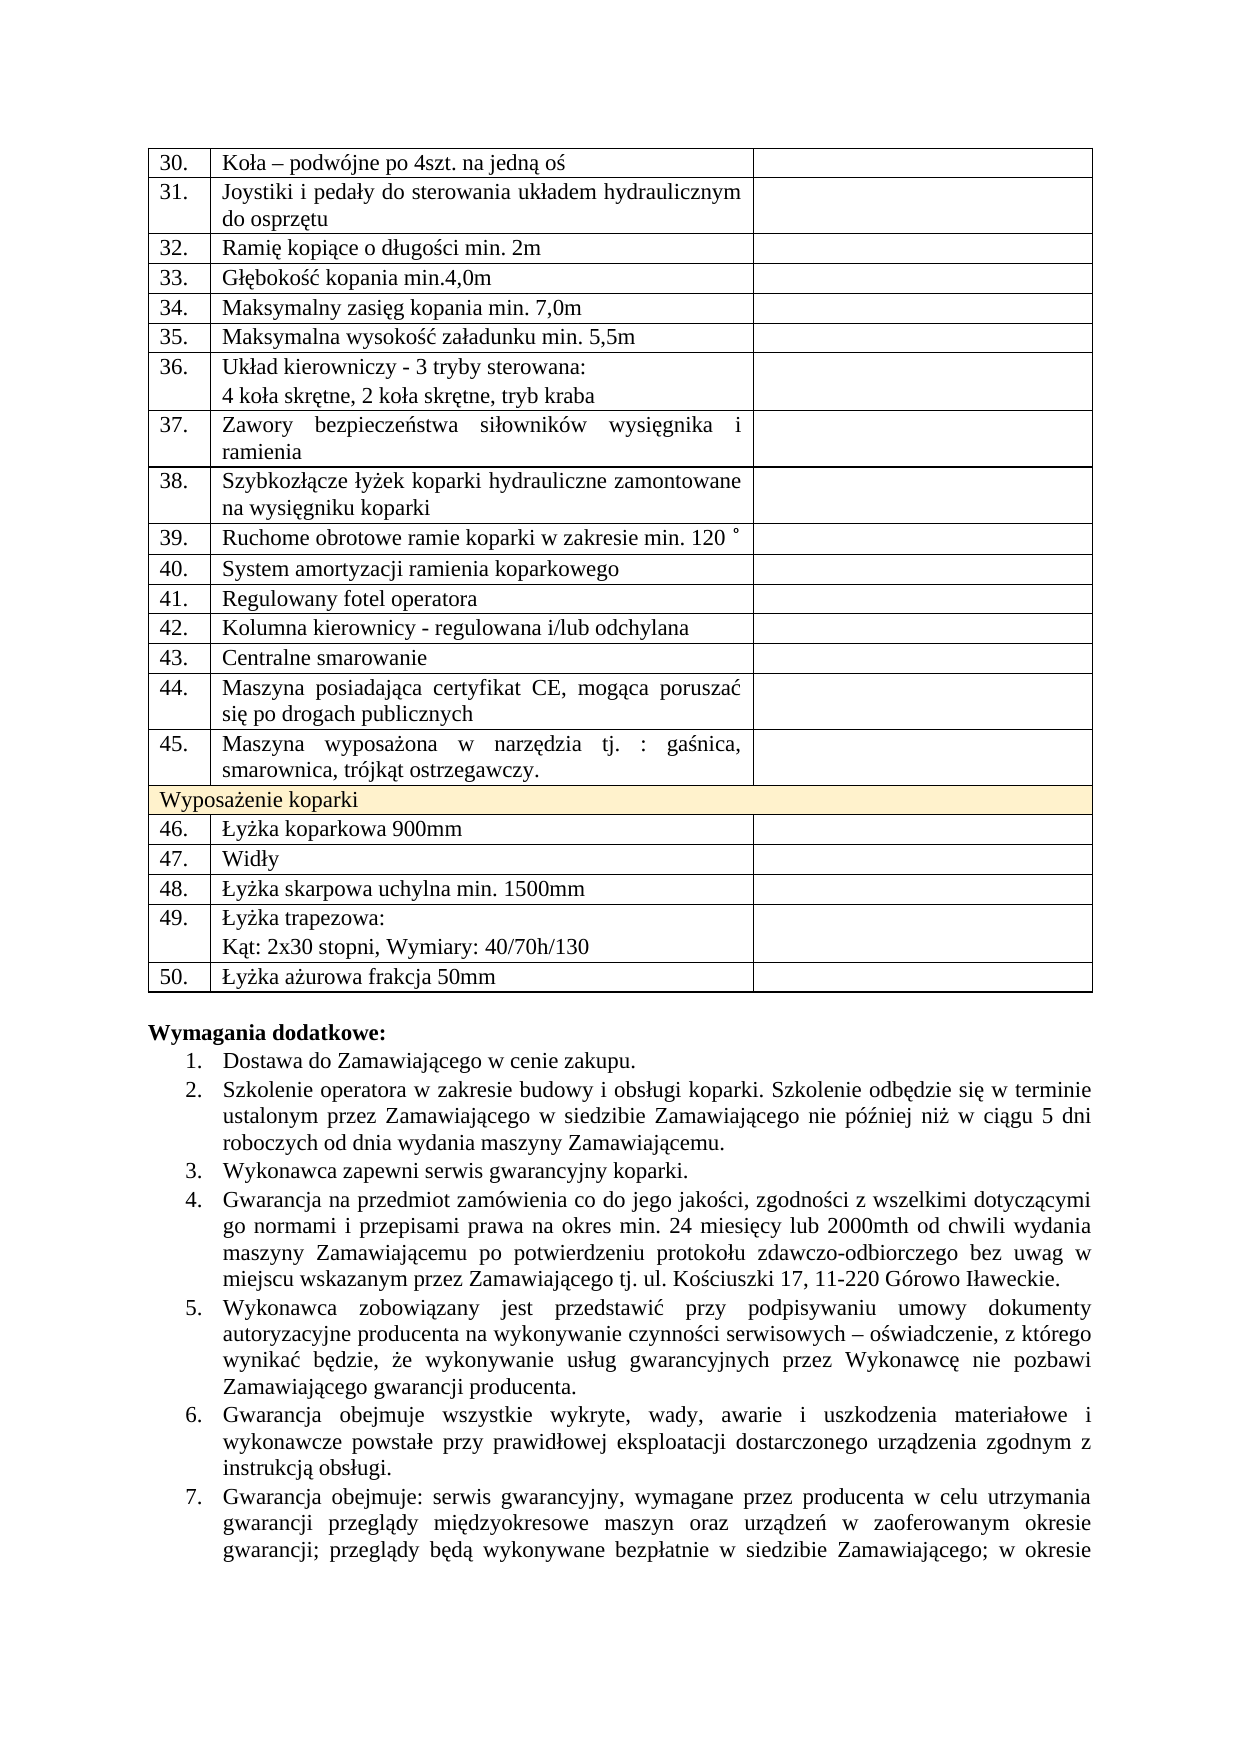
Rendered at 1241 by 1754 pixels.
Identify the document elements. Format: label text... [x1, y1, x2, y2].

table_cell Ramię kopiące o długości min. 2m [211, 234, 753, 263]
table_cell 50. [149, 963, 210, 991]
table_cell Widły [211, 845, 753, 874]
table_cell Maszyna wyposażona w narzędzia tj. : gaśnica, smarownica, trójkąt ostrzegawczy. [211, 730, 753, 785]
list Gwarancja obejmuje wszystkie wykryte, wady, awarie i uszkodzenia materiałowe i wykonawcze powstałe przy prawidłowej eksploatacji dostarczonego urządzenia zgodnym z instrukcją obsługi. [185, 1402, 1093, 1481]
table_cell Joystiki i pedały do sterowania układem hydraulicznym do osprzętu [211, 178, 753, 233]
table_cell Maszyna posiadająca certyfikat CE, mogąca poruszać się po drogach publicznych [211, 674, 753, 729]
table_cell 44. [149, 674, 210, 729]
list Szkolenie operatora w zakresie budowy i obsługi koparki. Szkolenie odbędzie się w terminie ustalonym przez Zamawiającego w siedzibie Zamawiającego nie później niż w ciągu 5 dni roboczych od dnia wydania maszyny Zamawiającemu. [185, 1076, 1093, 1155]
table_cell [754, 468, 1092, 522]
table_cell [754, 730, 1092, 785]
table_cell Łyżka trapezowa: Kąt: 2x30 stopni, Wymiary: 40/70h/130 [211, 905, 753, 962]
table_cell 38. [149, 468, 210, 522]
table_cell Głębokość kopania min.4,0m [211, 264, 753, 293]
table_cell 41. [149, 585, 210, 613]
table_cell [754, 411, 1092, 466]
table_cell 31. [149, 178, 210, 233]
table_cell [754, 524, 1092, 554]
table_cell [754, 875, 1092, 903]
table_cell Łyżka ażurowa frakcja 50mm [211, 963, 753, 991]
list Gwarancja na przedmiot zamówienia co do jego jakości, zgodności z wszelkimi dotyczącymi go normami i przepisami prawa na okres min. 24 miesięcy lub 2000mth od chwili wydania maszyny Zamawiającemu po potwierdzeniu protokołu zdawczo-odbiorczego bez uwag w miejscu wskazanym przez Zamawiającego tj. ul. Kościuszki 17, 11-220 Górowo Iławeckie. [185, 1186, 1093, 1292]
table_cell [754, 614, 1092, 643]
table_cell 36. [149, 353, 210, 410]
table_cell [754, 644, 1092, 673]
table_cell Maksymalna wysokość załadunku min. 5,5m [211, 324, 753, 352]
table_cell 39. [149, 524, 210, 554]
table_cell Kolumna kierownicy - regulowana i/lub odchylana [211, 614, 753, 643]
table_cell 37. [149, 411, 210, 466]
table_cell [754, 353, 1092, 410]
table_cell Regulowany fotel operatora [211, 585, 753, 613]
table_cell Centralne smarowanie [211, 644, 753, 673]
table_cell 34. [149, 294, 210, 322]
table_cell Łyżka koparkowa 900mm [211, 815, 753, 844]
list Dostawa do Zamawiającego w cenie zakupu. [185, 1047, 1093, 1074]
table_cell [754, 178, 1092, 233]
table_cell 49. [149, 905, 210, 962]
table_cell Łyżka skarpowa uchylna min. 1500mm [211, 875, 753, 903]
table_cell 32. [149, 234, 210, 263]
table_cell 35. [149, 324, 210, 352]
table_cell [754, 149, 1092, 177]
table_cell [754, 845, 1092, 874]
table_cell 46. [149, 815, 210, 844]
table_cell [754, 815, 1092, 844]
table_cell 43. [149, 644, 210, 673]
list Wykonawca zobowiązany jest przedstawić przy podpisywaniu umowy dokumenty autoryzacyjne producenta na wykonywanie czynności serwisowych – oświadczenie, z którego wynikać będzie, że wykonywanie usług gwarancyjnych przez Wykonawcę nie pozbawi Zamawiającego gwarancji producenta. [185, 1294, 1093, 1399]
table_cell Wyposażenie koparki [149, 786, 1092, 814]
table_cell [754, 555, 1092, 583]
table_cell Szybkozłącze łyżek koparki hydrauliczne zamontowane na wysięgniku koparki [211, 468, 753, 522]
table_cell 48. [149, 875, 210, 903]
table_cell Koła – podwójne po 4szt. na jedną oś [211, 149, 753, 177]
table_cell [754, 674, 1092, 729]
table_cell [754, 264, 1092, 293]
table_cell [754, 324, 1092, 352]
table_cell [754, 905, 1092, 962]
table_cell [754, 234, 1092, 263]
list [185, 1483, 1093, 1562]
table_cell 40. [149, 555, 210, 583]
table_cell Maksymalny zasięg kopania min. 7,0m [211, 294, 753, 322]
table_cell System amortyzacji ramienia koparkowego [211, 555, 753, 583]
table_cell [754, 963, 1092, 991]
table_cell 33. [149, 264, 210, 293]
table_cell Układ kierowniczy - 3 tryby sterowana: 4 koła skrętne, 2 koła skrętne, tryb kraba [211, 353, 753, 410]
table_cell [754, 294, 1092, 322]
table_cell Zawory bezpieczeństwa siłowników wysięgnika i ramienia [211, 411, 753, 466]
table_cell 30. [149, 149, 210, 177]
table_cell Ruchome obrotowe ramie koparki w zakresie min. 120 ͦ [211, 524, 753, 554]
table_cell 42. [149, 614, 210, 643]
text Wymagania dodatkowe: [148, 1019, 1093, 1045]
table_cell 47. [149, 845, 210, 874]
table_cell 45. [149, 730, 210, 785]
list Wykonawca zapewni serwis gwarancyjny koparki. [185, 1157, 1093, 1184]
table_cell [754, 585, 1092, 613]
